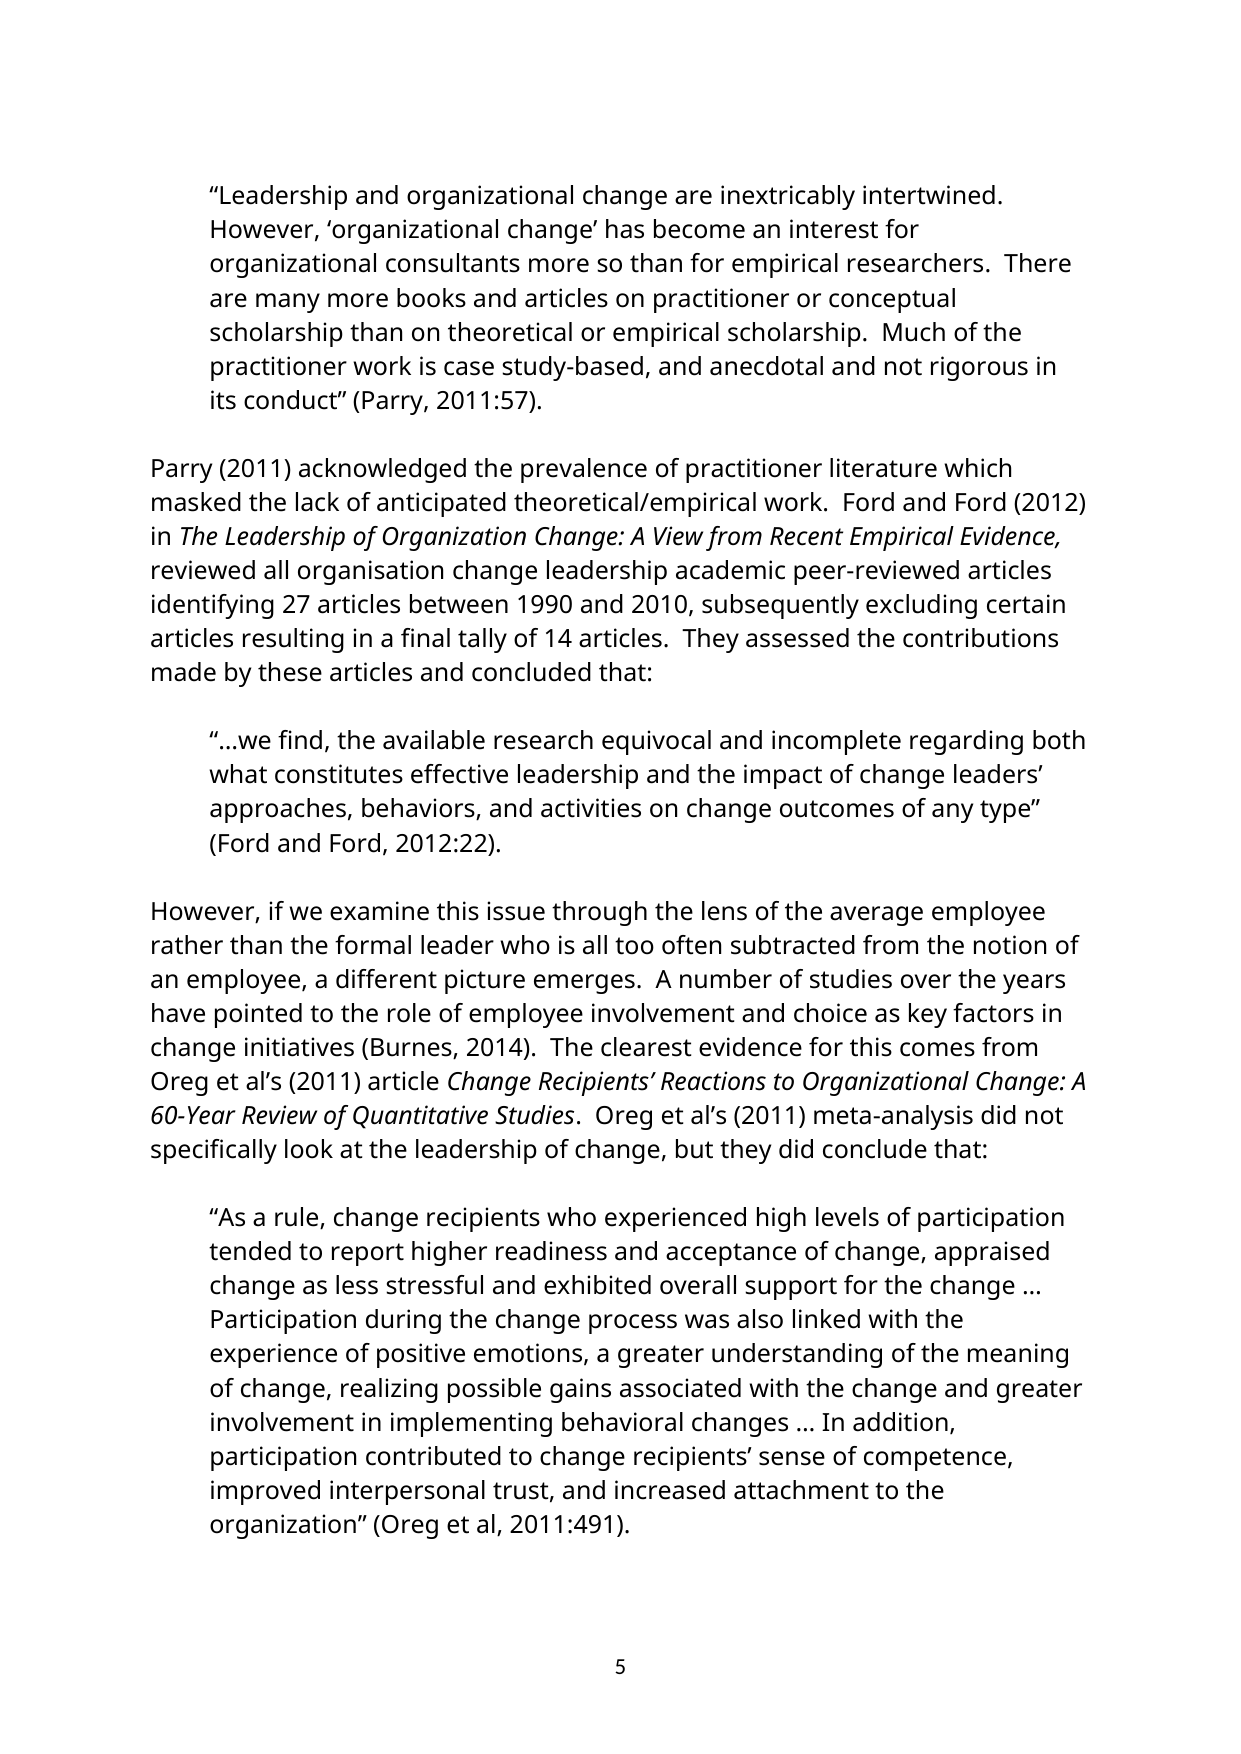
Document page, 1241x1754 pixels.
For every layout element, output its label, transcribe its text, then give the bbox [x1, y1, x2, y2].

text However, if we examine this issue through the lens of the average employee rather than the formal leader who is all too often subtracted from the notion of an employee, a different picture emerges. A number of studies over the years have pointed to the role of employee involvement and choice as key factors in change initiatives (Burnes, 2014). The clearest evidence for this comes from Oreg et al’s (2011) article Change Recipients’ Reactions to Organizational Change: A 60-Year Review of Quantitative Studies. Oreg et al’s (2011) meta-analysis did not specifically look at the leadership of change, but they did conclude that: [150, 893, 1090, 1166]
text “As a rule, change recipients who experienced high levels of participation tended to report higher readiness and acceptance of change, appraised change as less stressful and exhibited overall support for the change … Participation during the change process was also linked with the experience of positive emotions, a greater understanding of the meaning of change, realizing possible gains associated with the change and greater involvement in implementing behavioral changes … In addition, participation contributed to change recipients’ sense of competence, improved interpersonal trust, and increased attachment to the organization” (Oreg et al, 2011:491). [209, 1200, 1090, 1541]
text Parry (2011) acknowledged the prevalence of practitioner literature which masked the lack of anticipated theoretical/empirical work. Ford and Ford (2012) in The Leadership of Organization Change: A View from Recent Empirical Evidence, reviewed all organisation change leadership academic peer-reviewed articles identifying 27 articles between 1990 and 2010, subsequently excluding certain articles resulting in a final tally of 14 articles. They assessed the contributions made by these articles and concluded that: [150, 451, 1090, 689]
text “…we find, the available research equivocal and incomplete regarding both what constitutes effective leadership and the impact of change leaders’ approaches, behaviors, and activities on change outcomes of any type” (Ford and Ford, 2012:22). [209, 723, 1090, 859]
text “Leadership and organizational change are inextricably intertwined. However, ‘organizational change’ has become an interest for organizational consultants more so than for empirical researchers. There are many more books and articles on practitioner or conceptual scholarship than on theoretical or empirical scholarship. Much of the practitioner work is case study-based, and anecdotal and not rigorous in its conduct” (Parry, 2011:57). [209, 178, 1090, 416]
